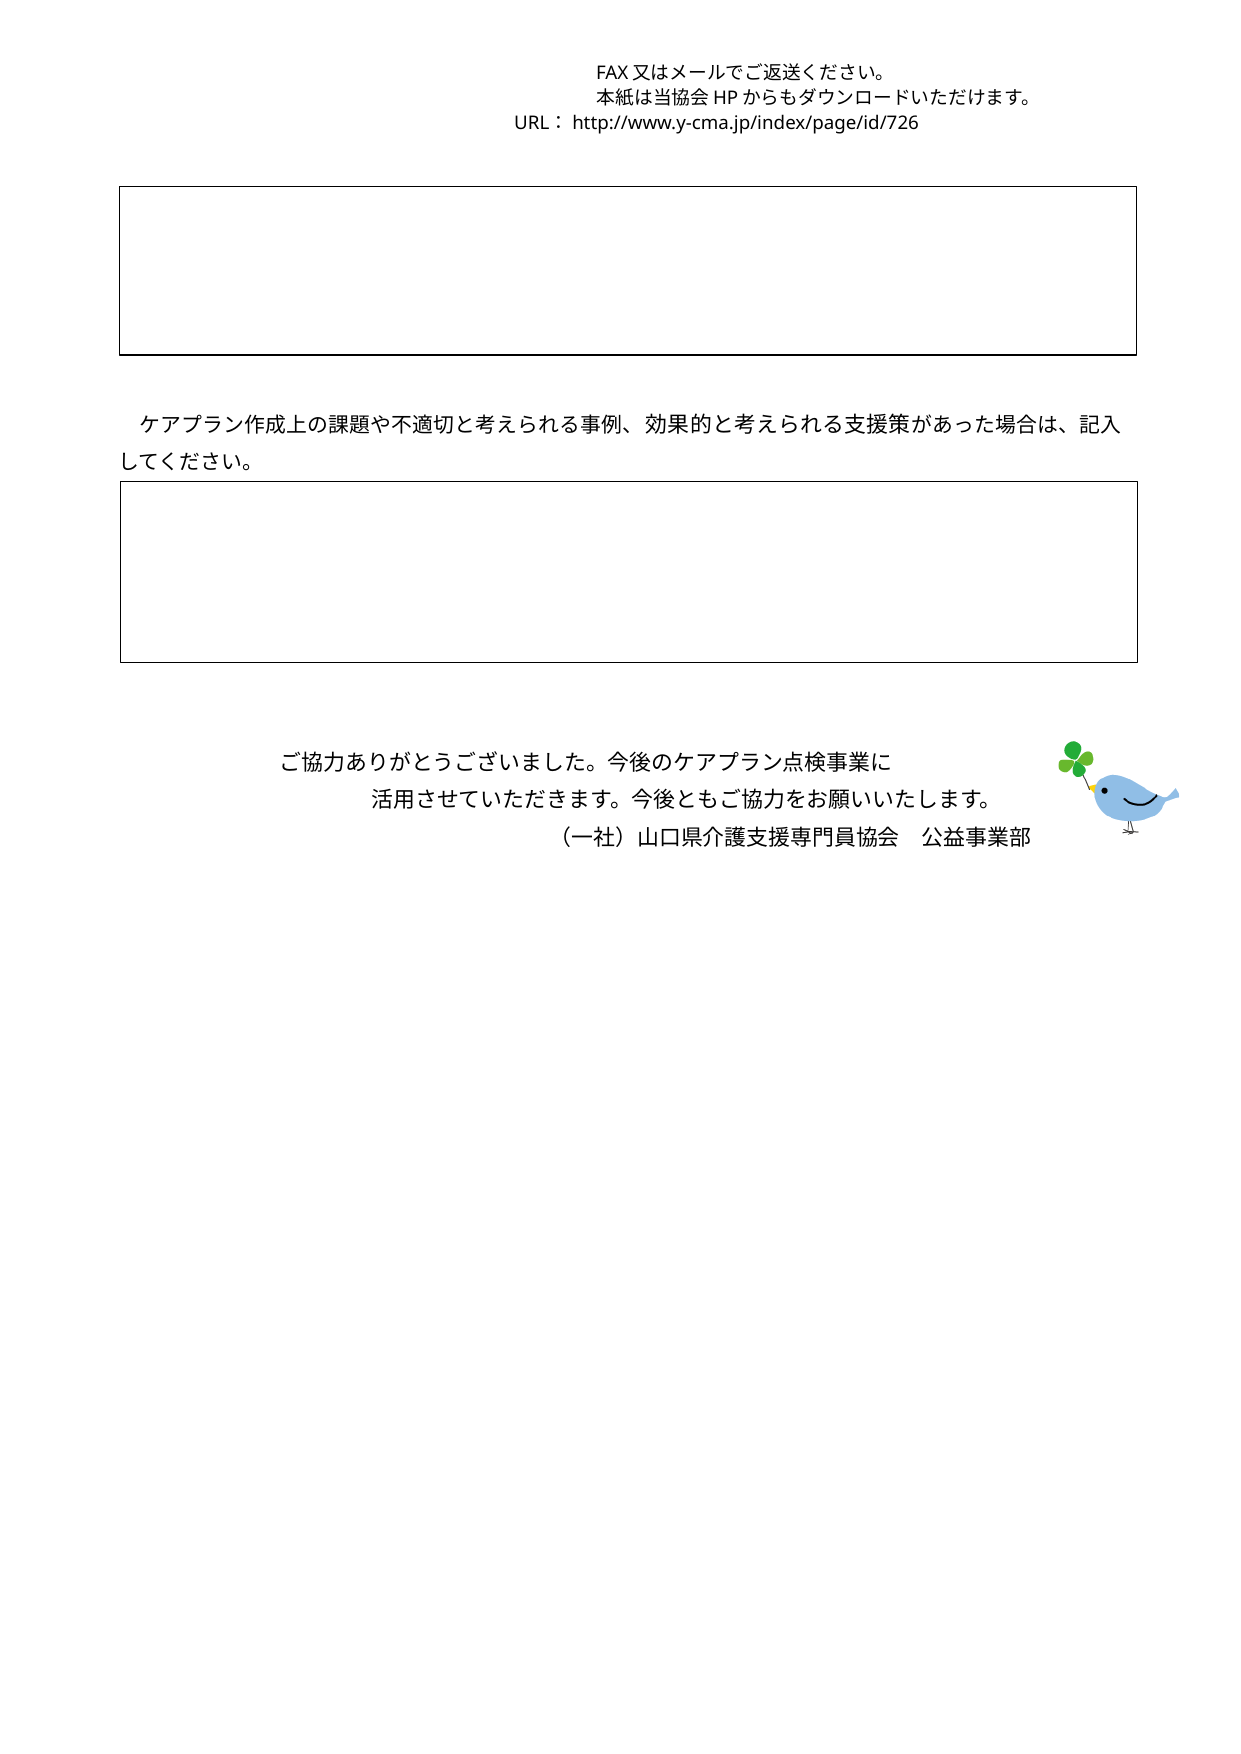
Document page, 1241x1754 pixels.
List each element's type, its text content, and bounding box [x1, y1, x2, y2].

text ケアプラン作成上の課題や不適切と考えられる事例、効果的と考えられる支援策があった場合は、記入してください。 [118, 404, 1122, 479]
text ご協力ありがとうございました。今後のケアプラン点検事業に [118, 742, 1053, 779]
picture [1058, 741, 1180, 835]
text 活用させていただきます。今後ともご協力をお願いいたします。 [118, 779, 1031, 817]
text （一社）山口県介護支援専門員協会 公益事業部 [118, 817, 1031, 854]
